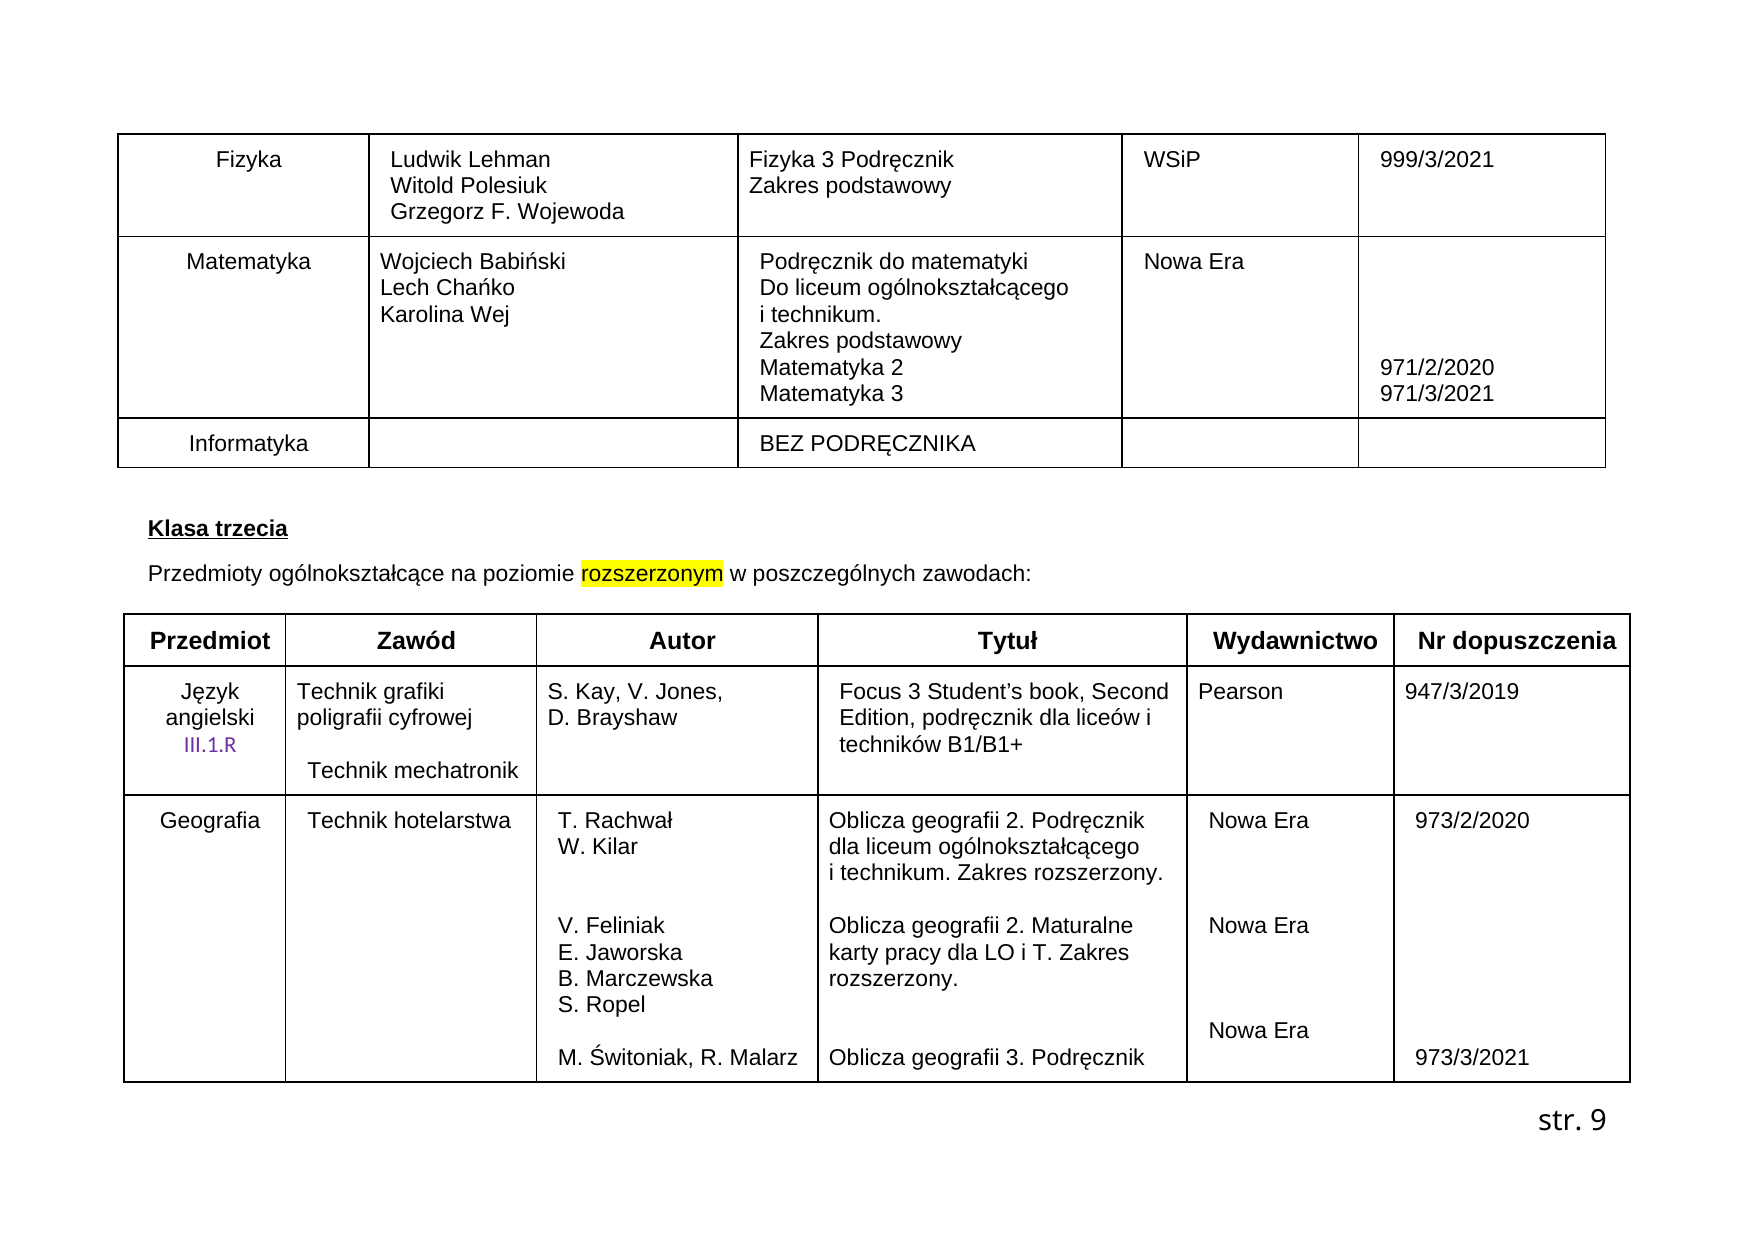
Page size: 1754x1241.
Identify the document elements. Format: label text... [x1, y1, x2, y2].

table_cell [1395, 796, 1629, 1081]
table_cell 947/3/2019 [1395, 667, 1629, 794]
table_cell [1188, 796, 1393, 1081]
table_cell Podręcznik do matematyki Do liceum ogólnokształcącego i technikum. Zakres podstawowy Matematyka 2 Matematyka 3 [739, 237, 1121, 417]
table_cell Matematyka [119, 237, 368, 417]
table_header Tytuł [819, 615, 1186, 665]
table_cell Focus 3 Student’s book, Second Edition, podręcznik dla liceów i techników B1/B1+ [819, 667, 1186, 794]
table_cell Wojciech Babiński Lech Chańko Karolina Wej [370, 237, 737, 417]
table_header Nr dopuszczenia [1395, 615, 1629, 665]
text Przedmioty ogólnokształcące na poziomie rozszerzonym w poszczególnych zawodach: [148, 560, 581, 587]
table_cell 971/2/2020 971/3/2021 [1359, 237, 1605, 417]
table_cell [1123, 419, 1358, 467]
table_cell Nowa Era [1123, 237, 1358, 417]
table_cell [819, 796, 1186, 1081]
table_cell Technik grafiki poligrafii cyfrowej Technik mechatronik [286, 667, 536, 794]
table_cell [370, 419, 737, 467]
text Przedmioty ogólnokształcące na poziomie rozszerzonym w poszczególnych zawodach: [723, 560, 1606, 587]
table_cell BEZ PODRĘCZNIKA [739, 419, 1121, 467]
table_cell Pearson [1188, 667, 1393, 794]
table_cell WSiP [1123, 135, 1358, 236]
table_cell S. Kay, V. Jones, D. Brayshaw [537, 667, 817, 794]
table_cell Fizyka [119, 135, 368, 236]
table_cell 999/3/2021 [1359, 135, 1605, 236]
table_cell Ludwik Lehman Witold Polesiuk Grzegorz F. Wojewoda [370, 135, 737, 236]
table_header Autor [537, 615, 817, 665]
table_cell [537, 796, 817, 1081]
table_header Wydawnictwo [1188, 615, 1393, 665]
table_header Zawód [286, 615, 536, 665]
table_cell Informatyka [119, 419, 368, 467]
text Klasa trzecia [148, 515, 1606, 542]
table_header Przedmiot [125, 615, 285, 665]
table_cell Fizyka 3 Podręcznik Zakres podstawowy [739, 135, 1121, 236]
table_cell Geografia [125, 796, 285, 1081]
table_cell [1359, 419, 1605, 467]
table_cell Język angielski III.1.R [125, 667, 285, 794]
table_cell Technik hotelarstwa [286, 796, 536, 1081]
